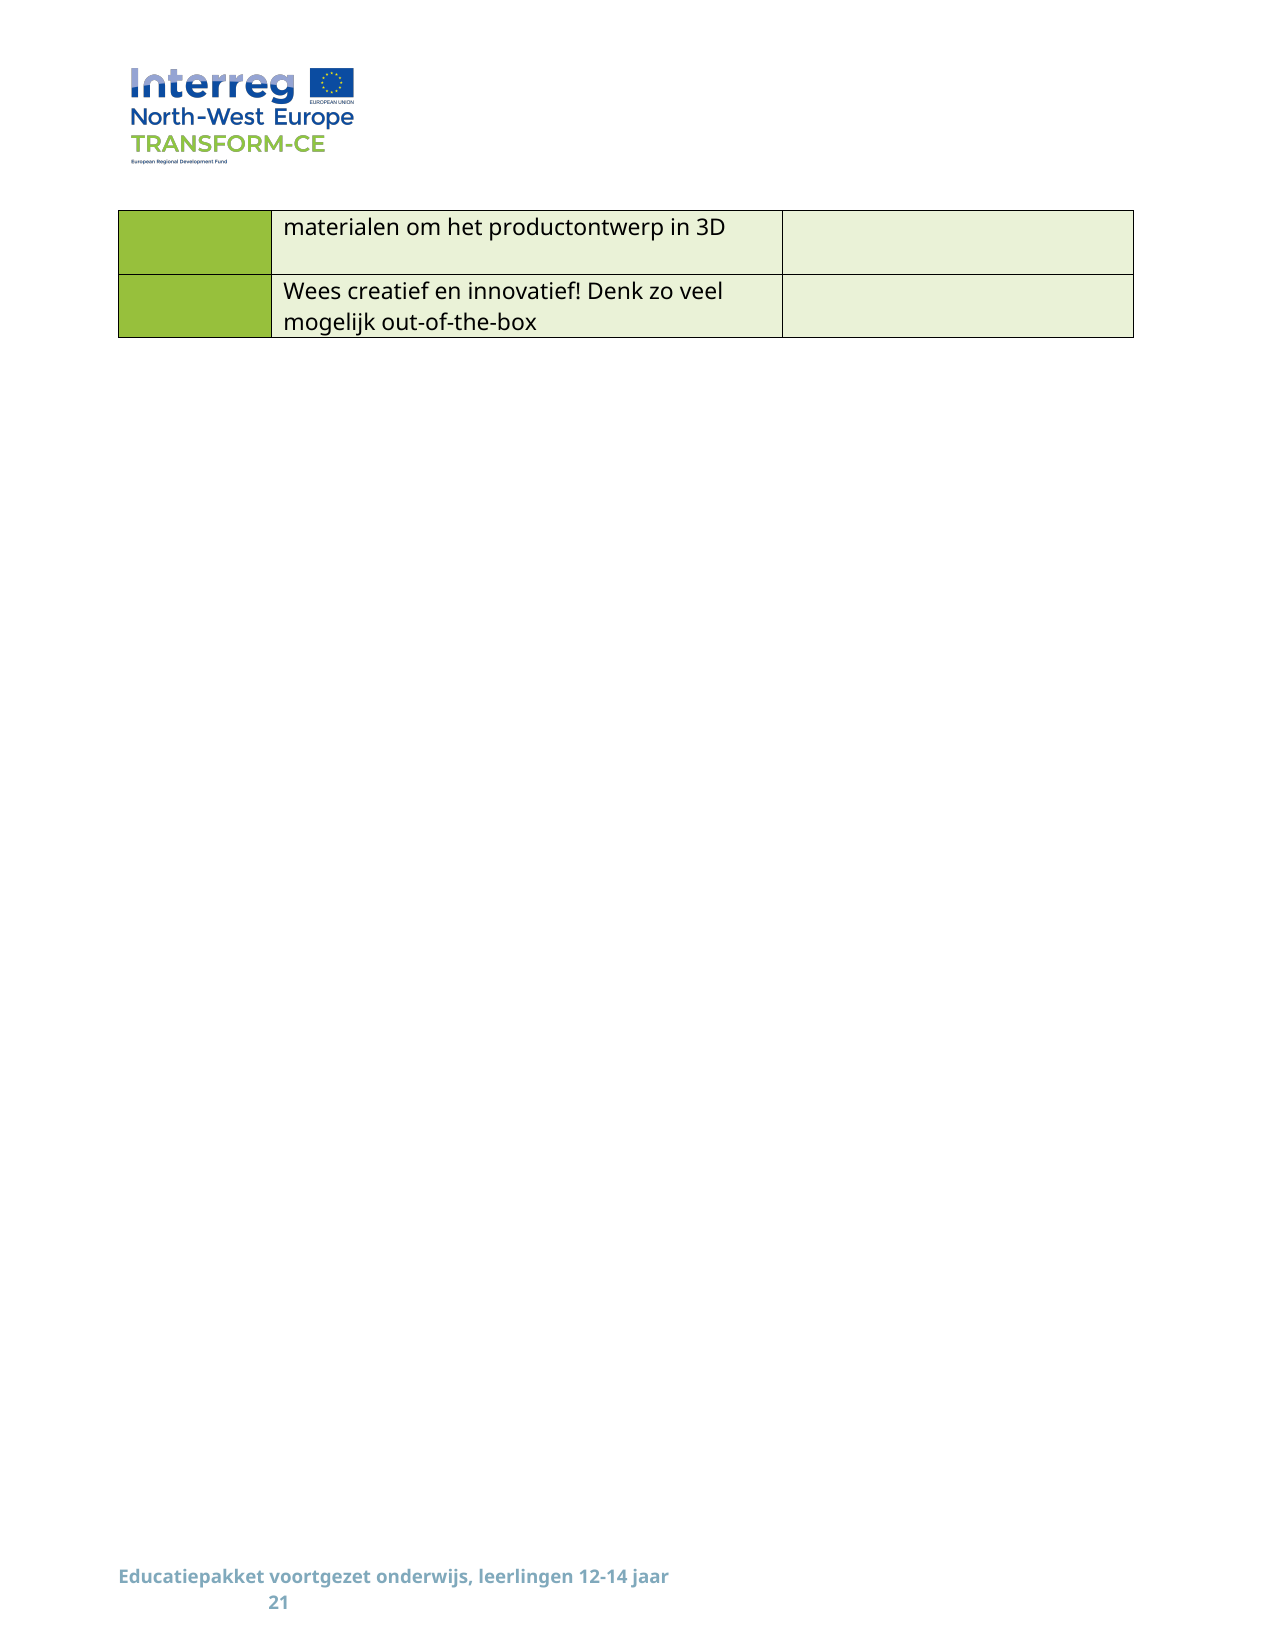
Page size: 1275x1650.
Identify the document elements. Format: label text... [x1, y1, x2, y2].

table_cell Maak een prototype Een tekening, een prototype in klei of andere materialen om het productontwerp in 3D [272, 211, 782, 274]
table_cell [783, 275, 1133, 337]
table_cell [119, 275, 271, 337]
picture [118, 60, 367, 172]
table_cell [783, 211, 1133, 274]
table_cell Wees creatief en innovatief! Denk zo veel mogelijk out-of-the-box [272, 275, 782, 337]
table_cell [119, 211, 271, 274]
